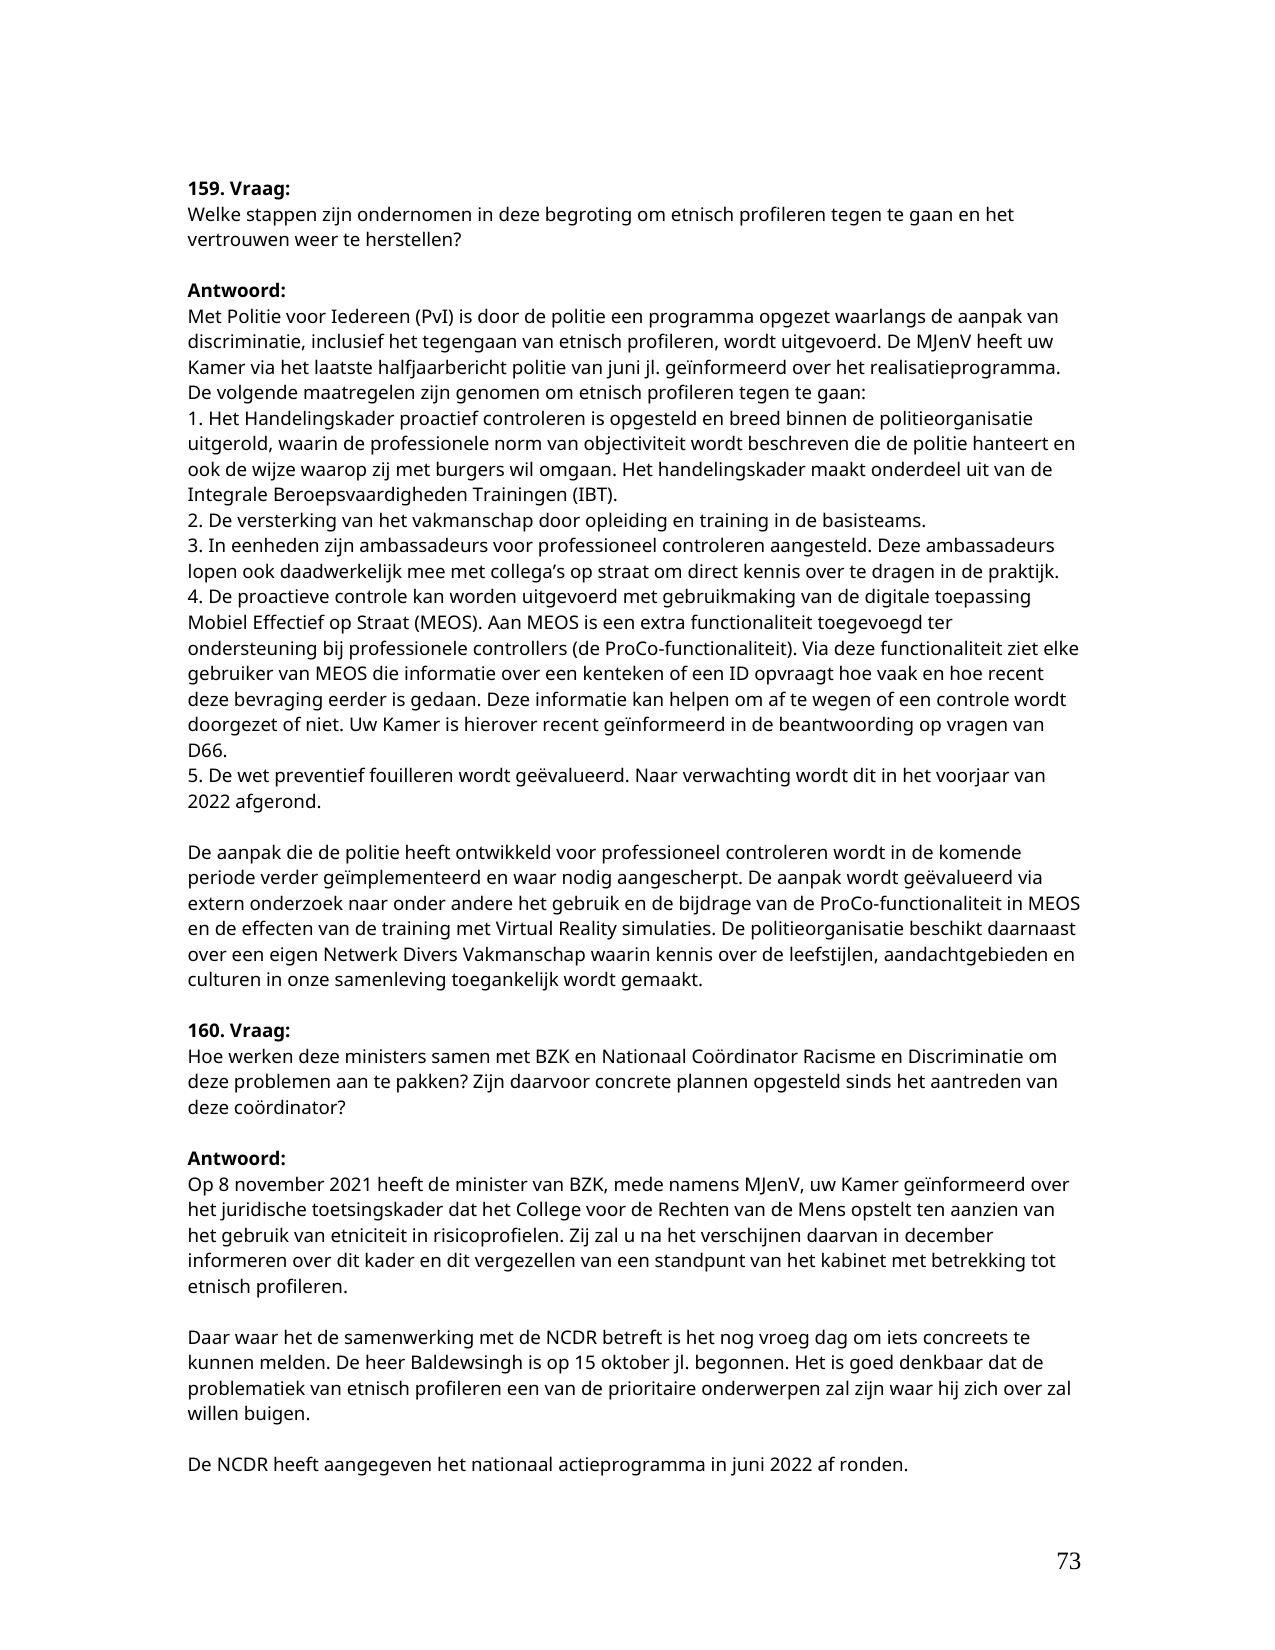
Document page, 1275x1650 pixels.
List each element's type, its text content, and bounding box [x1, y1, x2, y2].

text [187, 992, 1087, 1477]
text 159. Vraag: Welke stappen zijn ondernomen in deze begroting om etnisch profileren tegen te gaan en het vertrouwen weer te herstellen? Antwoord: Met Politie voor Iedereen (PvI) is door de politie een programma opgezet waarlangs de aanpak van discriminatie, inclusief het tegengaan van etnisch profileren, wordt uitgevoerd. De MJenV heeft uw Kamer via het laatste halfjaarbericht politie van juni jl. geïnformeerd over het realisatieprogramma. De volgende maatregelen zijn genomen om etnisch profileren tegen te gaan: 1. Het Handelingskader proactief controleren is opgesteld en breed binnen de politieorganisatie uitgerold, waarin de professionele norm van objectiviteit wordt beschreven die de politie hanteert en ook de wijze waarop zij met burgers wil omgaan. Het handelingskader maakt onderdeel uit van de Integrale Beroepsvaardigheden Trainingen (IBT). 2. De versterking van het vakmanschap door opleiding en training in de basisteams. 3. In eenheden zijn ambassadeurs voor professioneel controleren aangesteld. Deze ambassadeurs lopen ook daadwerkelijk mee met collega’s op straat om direct kennis over te dragen in de praktijk. 4. De proactieve controle kan worden uitgevoerd met gebruikmaking van de digitale toepassing Mobiel Effectief op Straat (MEOS). Aan MEOS is een extra functionaliteit toegevoegd ter ondersteuning bij professionele controllers (de ProCo-functionaliteit). Via deze functionaliteit ziet elke gebruiker van MEOS die informatie over een kenteken of een ID opvraagt hoe vaak en hoe recent deze bevraging eerder is gedaan. Deze informatie kan helpen om af te wegen of een controle wordt doorgezet of niet. Uw Kamer is hierover recent geïnformeerd in de beantwoording op vragen van D66. 5. De wet preventief fouilleren wordt geëvalueerd. Naar verwachting wordt dit in het voorjaar van 2022 afgerond. De aanpak die de politie heeft ontwikkeld voor professioneel controleren wordt in de komende periode verder geïmplementeerd en waar nodig aangescherpt. De aanpak wordt geëvalueerd via extern onderzoek naar onder andere het gebruik en de bijdrage van de ProCo-functionaliteit in MEOS en de effecten van de training met Virtual Reality simulaties. De politieorganisatie beschikt daarnaast over een eigen Netwerk Divers Vakmanschap waarin kennis over de leefstijlen, aandachtgebieden en culturen in onze samenleving toegankelijk wordt gemaakt. [187, 150, 1087, 992]
